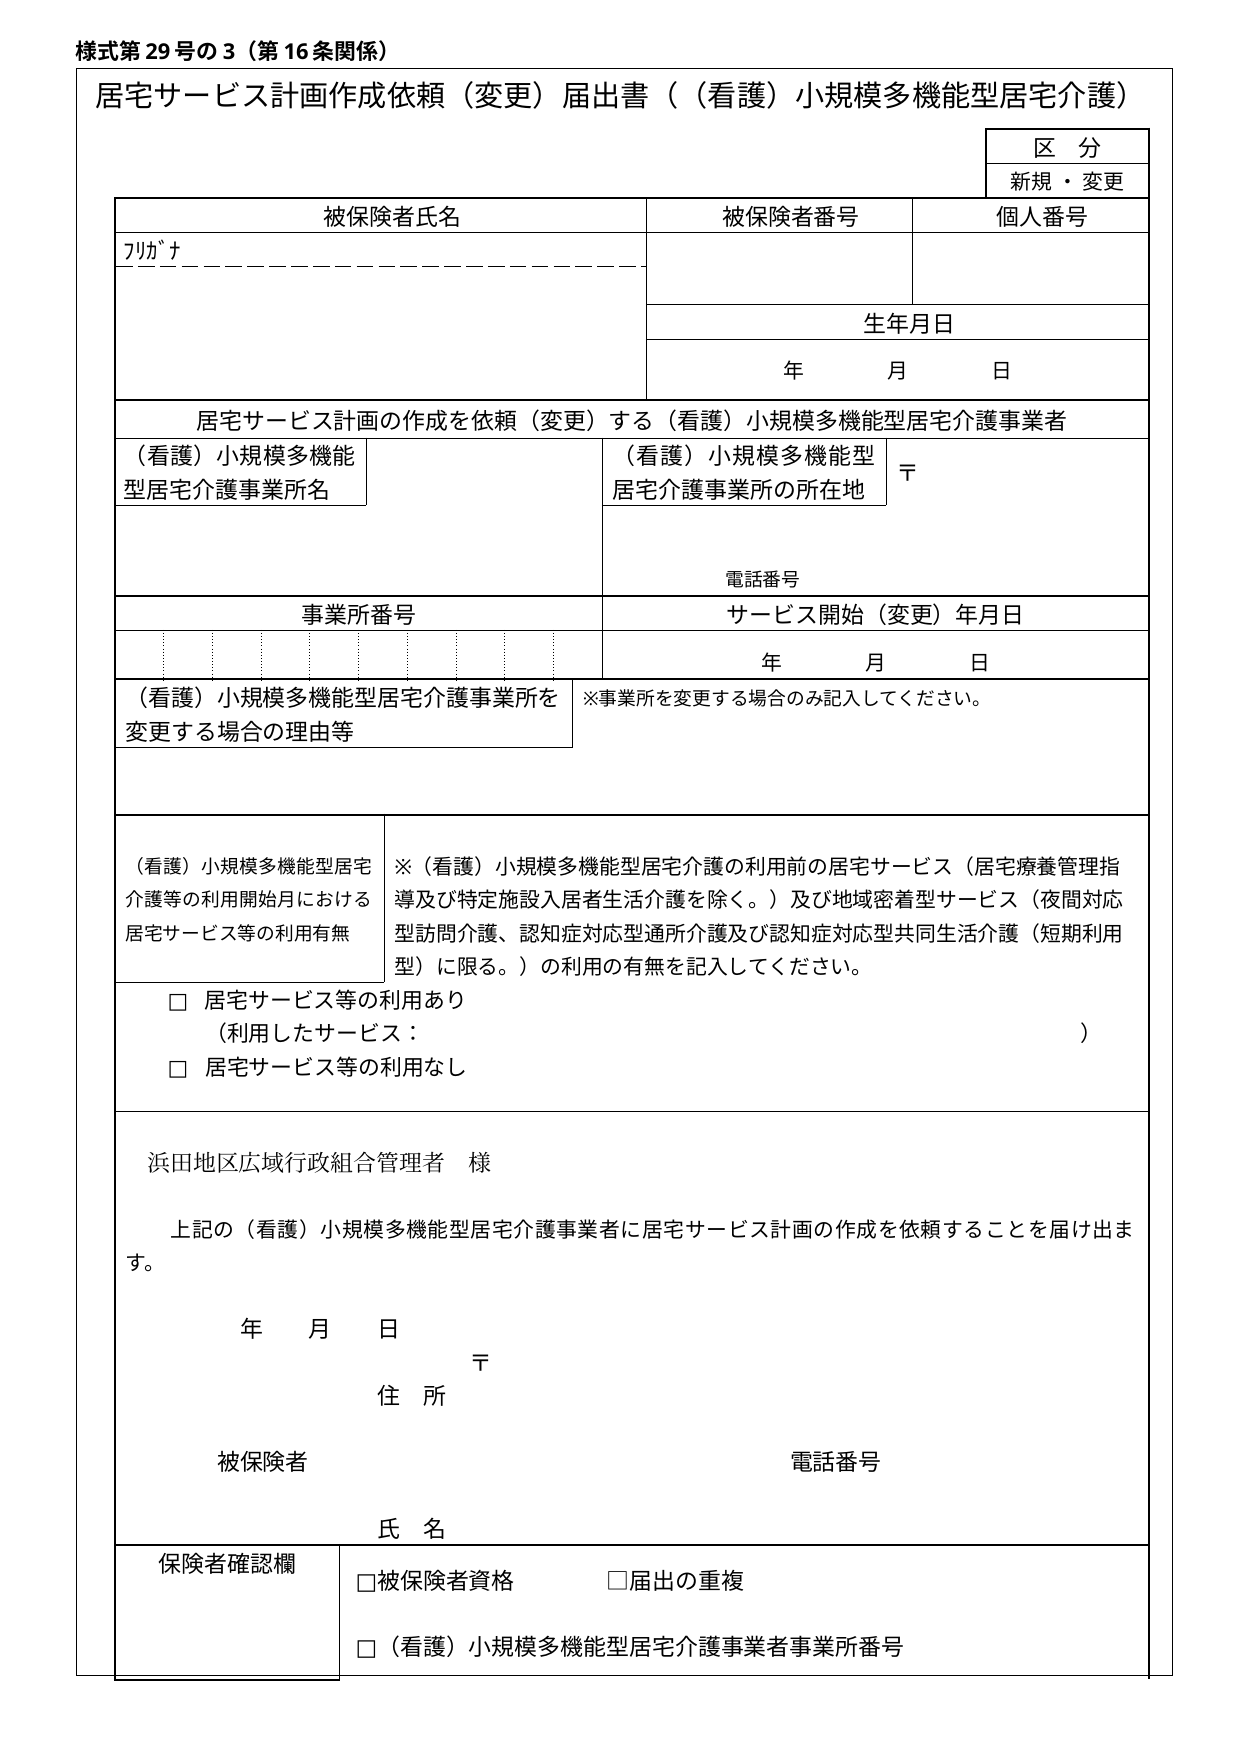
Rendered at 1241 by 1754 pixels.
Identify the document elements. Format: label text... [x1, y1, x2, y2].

table_header 区 分 [987, 130, 1148, 163]
table_cell （看護）小規模多機能型居宅介護等の利用開始月における居宅サービス等の利用有無 [116, 816, 384, 982]
table_cell ﾌﾘｶﾞﾅ [116, 233, 646, 266]
table_cell 電話番号 [603, 505, 1148, 594]
table_cell （看護）小規模多機能型居宅介護事業所の所在地 [603, 439, 886, 505]
table_cell （看護）小規模多機能型居宅介護事業所を変更する場合の理由等 [116, 680, 572, 747]
table_cell 浜田地区広域行政組合管理者 様 上記の（看護）小規模多機能型居宅介護事業者に居宅サービス計画の作成を依頼することを届け出ます。 年 月 日 〒 住 所 被保険者 電話番号 氏 名 [116, 1112, 1148, 1544]
table_cell [212, 631, 261, 678]
table_cell ※事業所を変更する場合のみ記入してください。 [573, 680, 1148, 747]
table_cell 〒 [887, 439, 1148, 505]
table_cell 被保険者氏名 [116, 199, 646, 232]
table_cell [359, 631, 407, 678]
table_cell 年 月 日 [603, 631, 1148, 678]
table_cell 生年月日 [647, 305, 1148, 339]
table_cell （看護）小規模多機能型居宅介護事業所名 [116, 439, 366, 505]
table_cell [367, 439, 602, 505]
table_cell 個人番号 [913, 199, 1148, 232]
table_cell [456, 631, 505, 678]
table_cell ※（看護）小規模多機能型居宅介護の利用前の居宅サービス（居宅療養管理指導及び特定施設入居者生活介護を除く。）及び地域密着型サービス（夜間対応型訪問介護、認知症対応型通所介護及び認知症対応型共同生活介護（短期利用型）に限る。）の利用の有無を記入してください。 [385, 816, 1148, 982]
table_cell 居宅サービス計画の作成を依頼（変更）する（看護）小規模多機能型居宅介護事業者 [116, 401, 1148, 438]
table_cell [407, 631, 456, 678]
table_cell 保険者確認欄 [116, 1546, 339, 1675]
table_cell [116, 266, 646, 399]
table_cell [505, 631, 553, 678]
table_cell [647, 233, 912, 303]
table_cell [116, 631, 163, 678]
table_cell [554, 631, 602, 678]
table_cell 年 月 日 [647, 340, 1148, 399]
table_cell [116, 505, 602, 594]
text 居宅サービス計画作成依頼（変更）届出書（（看護）小規模多機能型居宅介護） [75, 61, 1165, 127]
table_cell 被保険者番号 [647, 199, 912, 232]
table_cell 居宅サービス等の利用あり （利用したサービス： ） 居宅サービス等の利用なし [116, 982, 1148, 1111]
table_cell [913, 233, 1148, 303]
table_cell [116, 747, 1148, 813]
table_cell [261, 631, 310, 678]
table_cell サービス開始（変更）年月日 [603, 597, 1148, 630]
table_cell 新規 ・ 変更 [987, 164, 1148, 197]
table_cell [310, 631, 358, 678]
table_cell [164, 631, 212, 678]
table_cell □被保険者資格 □届出の重複 □（看護）小規模多機能型居宅介護事業者事業所番号 [340, 1546, 1148, 1675]
table_cell 事業所番号 [116, 597, 602, 630]
